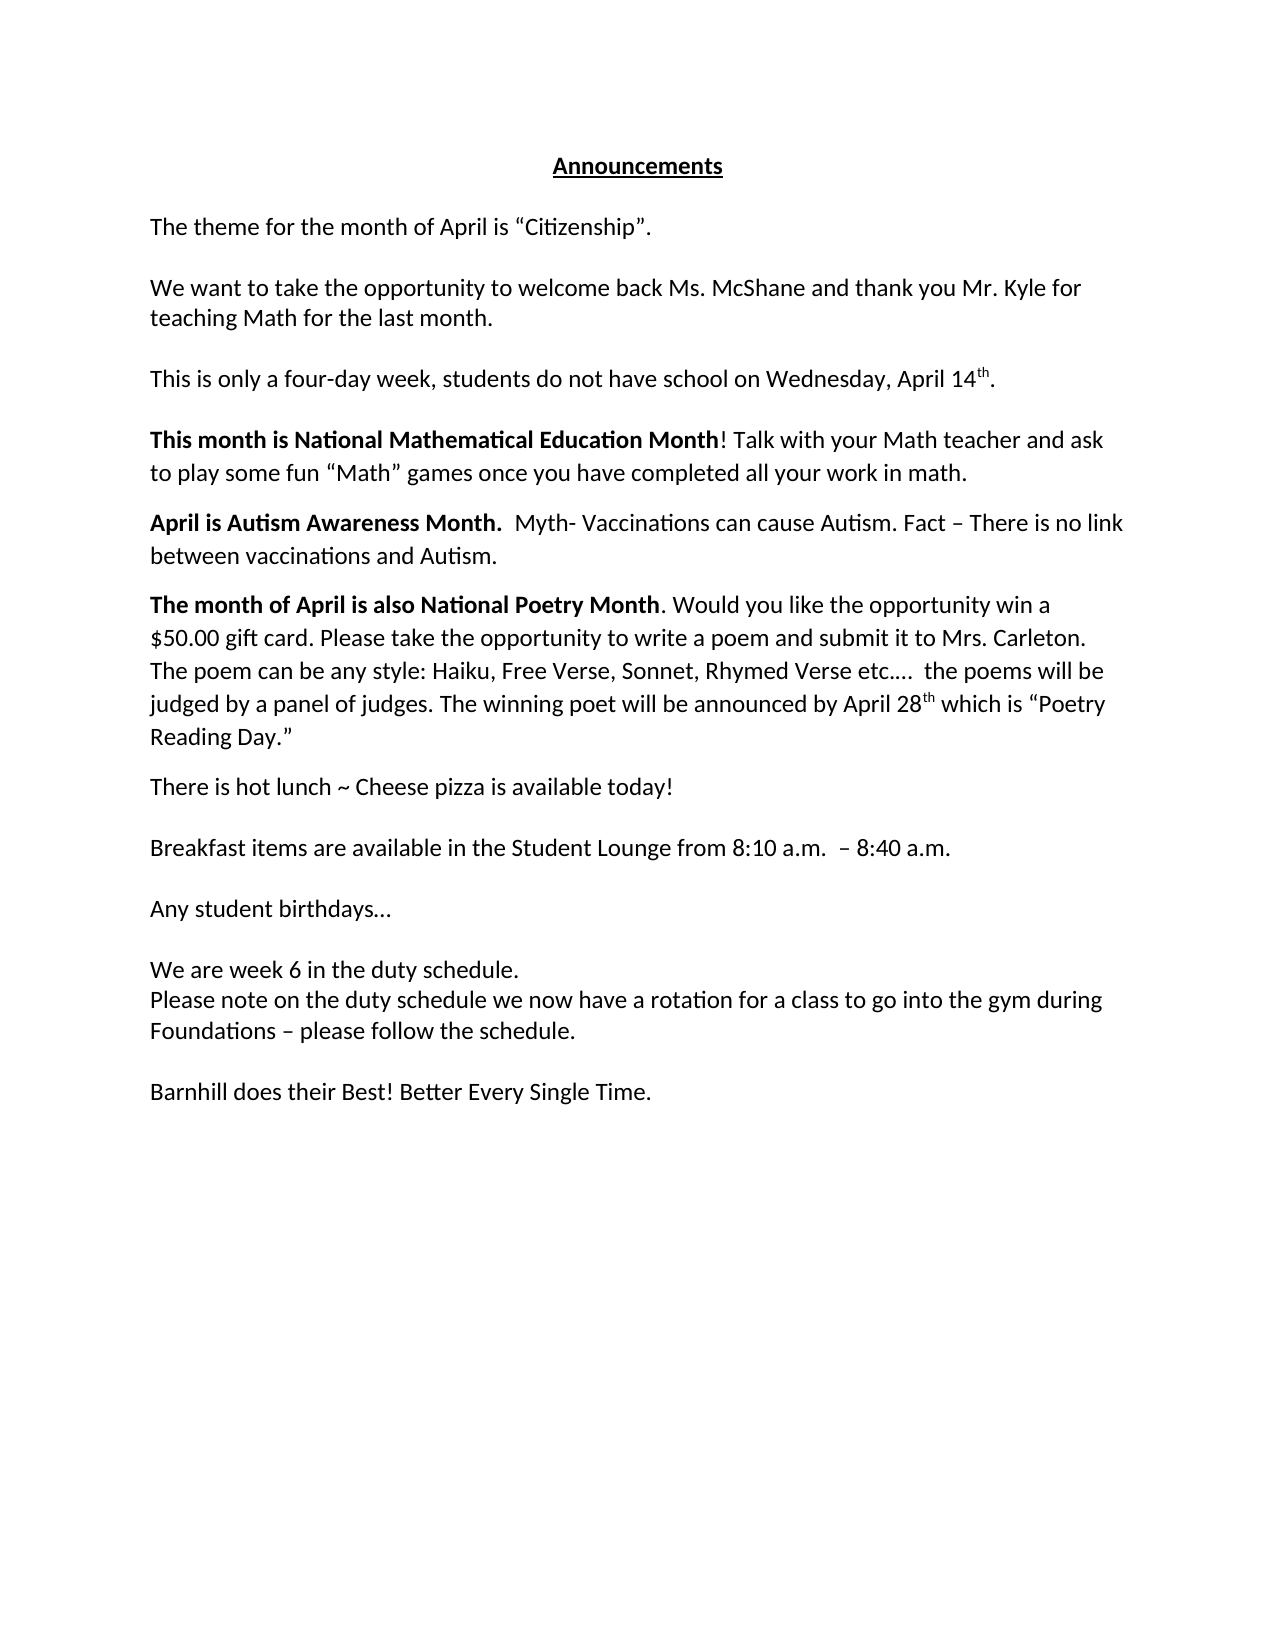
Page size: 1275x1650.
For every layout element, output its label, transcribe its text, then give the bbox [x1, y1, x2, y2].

text We are week 6 in the duty schedule. [150, 954, 1125, 984]
text There is hot lunch ~ Cheese pizza is available today! [150, 771, 1125, 801]
text Any student birthdays… [150, 893, 1125, 923]
text The month of April is also National Poetry Month. Would you like the opportunity win a $50.00 gift card. Please take the opportunity to write a poem and submit it to Mrs. Carleton. The poem can be any style: Haiku, Free Verse, Sonnet, Rhymed Verse etc.… the poems will be judged by a panel of judges. The winning poet will be announced by April 28th which is “Poetry Reading Day.” [150, 590, 1125, 752]
text This month is National Mathematical Education Month! Talk with your Math teacher and ask to play some fun “Math” games once you have completed all your work in math. [150, 425, 1125, 488]
text April is Autism Awareness Month. Myth- Vaccinations can cause Autism. Fact – There is no link between vaccinations and Autism. [150, 507, 1125, 571]
text Please note on the duty schedule we now have a rotation for a class to go into the gym during Foundations – please follow the schedule. [150, 984, 1125, 1046]
text Breakfast items are available in the Student Lounge from 8:10 a.m. – 8:40 a.m. [150, 832, 1125, 862]
text We want to take the opportunity to welcome back Ms. McShane and thank you Mr. Kyle for teaching Math for the last month. [150, 272, 1125, 333]
text This is only a four-day week, students do not have school on Wednesday, April 14th. [150, 364, 1125, 394]
text Announcements [150, 150, 1125, 181]
text The theme for the month of April is “Citizenship”. [150, 211, 1125, 242]
text Barnhill does their Best! Better Every Single Time. [150, 1076, 1125, 1107]
